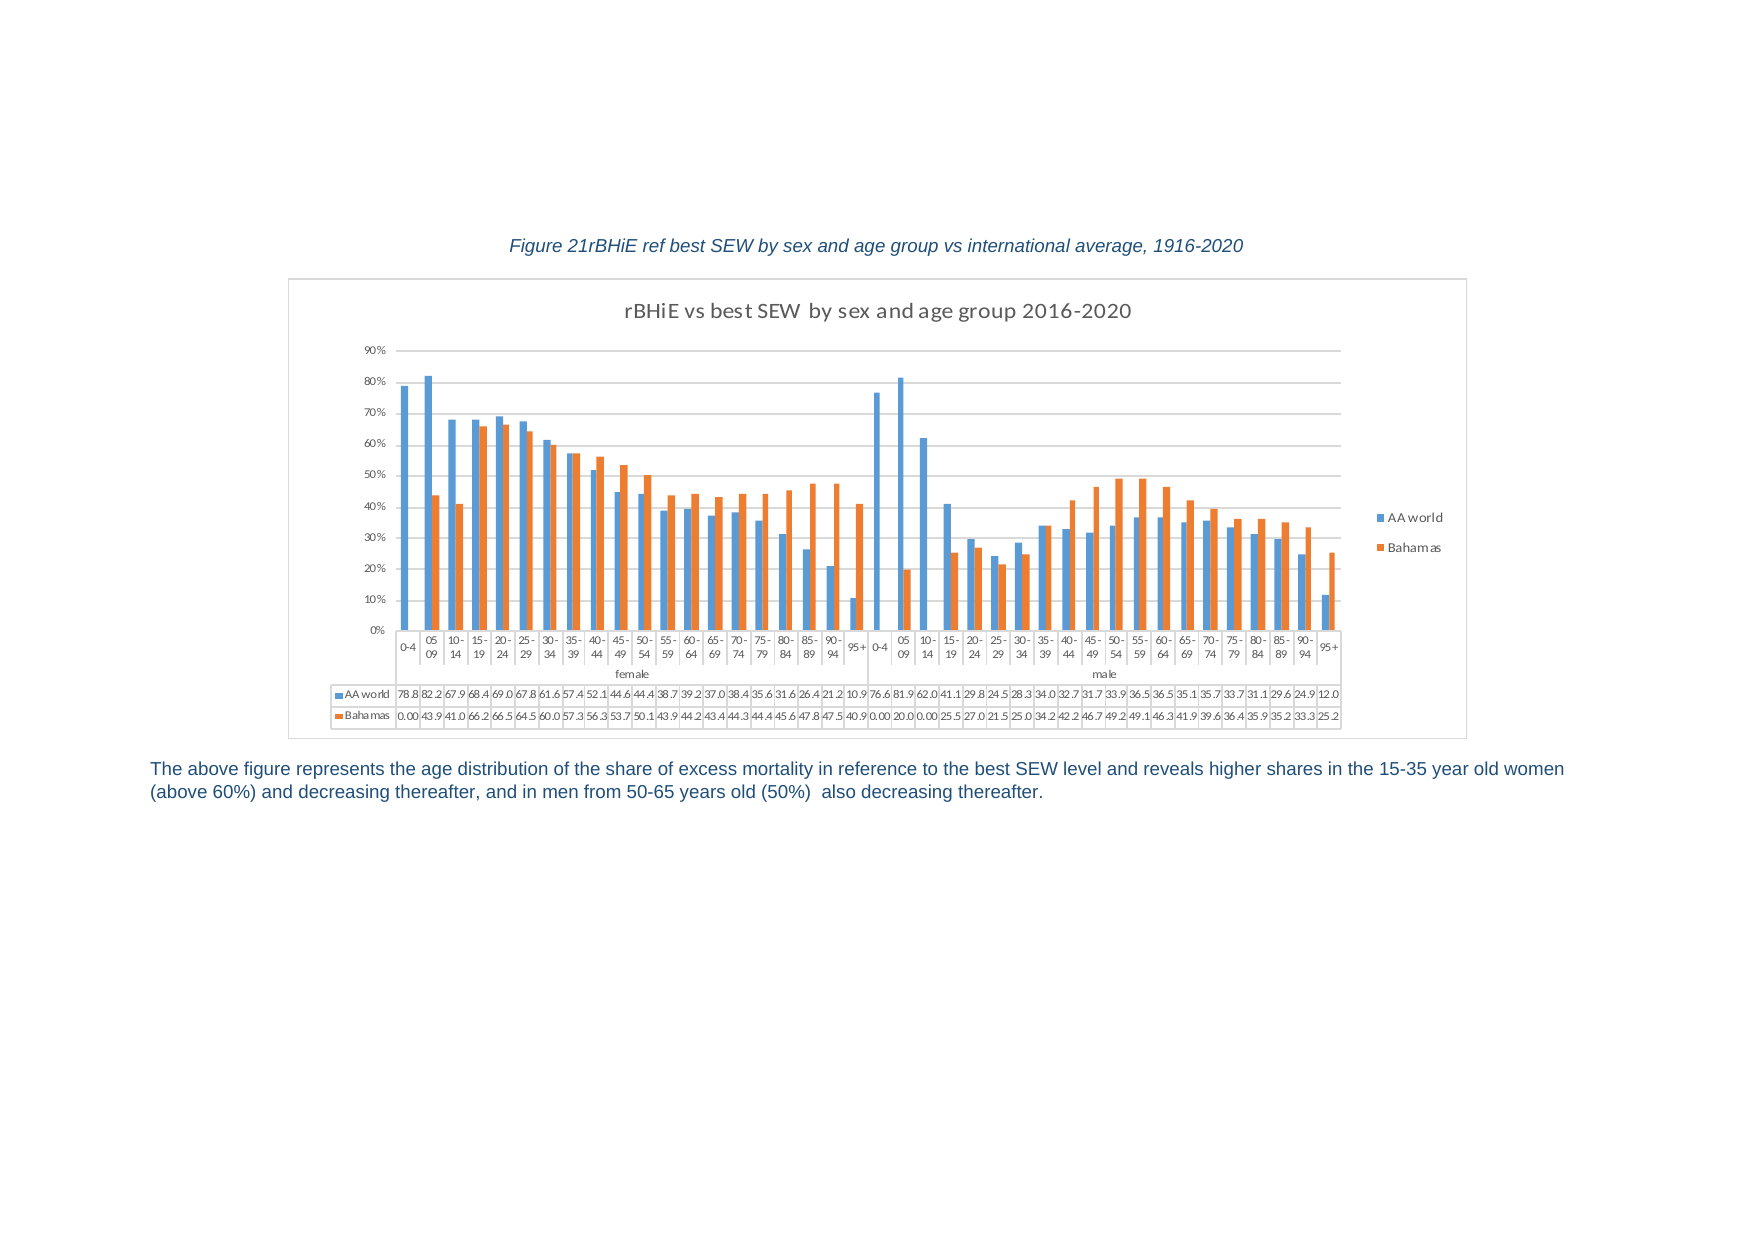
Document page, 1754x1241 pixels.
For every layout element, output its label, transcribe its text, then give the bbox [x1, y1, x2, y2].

text The above figure represents the age distribution of the share of excess mortality in reference to the best SEW level and reveals higher shares in the 15-35 year old women (above 60%) and decreasing thereafter, and in men from 50-65 years old (50%) also decreasing thereafter. [150, 757, 1604, 802]
